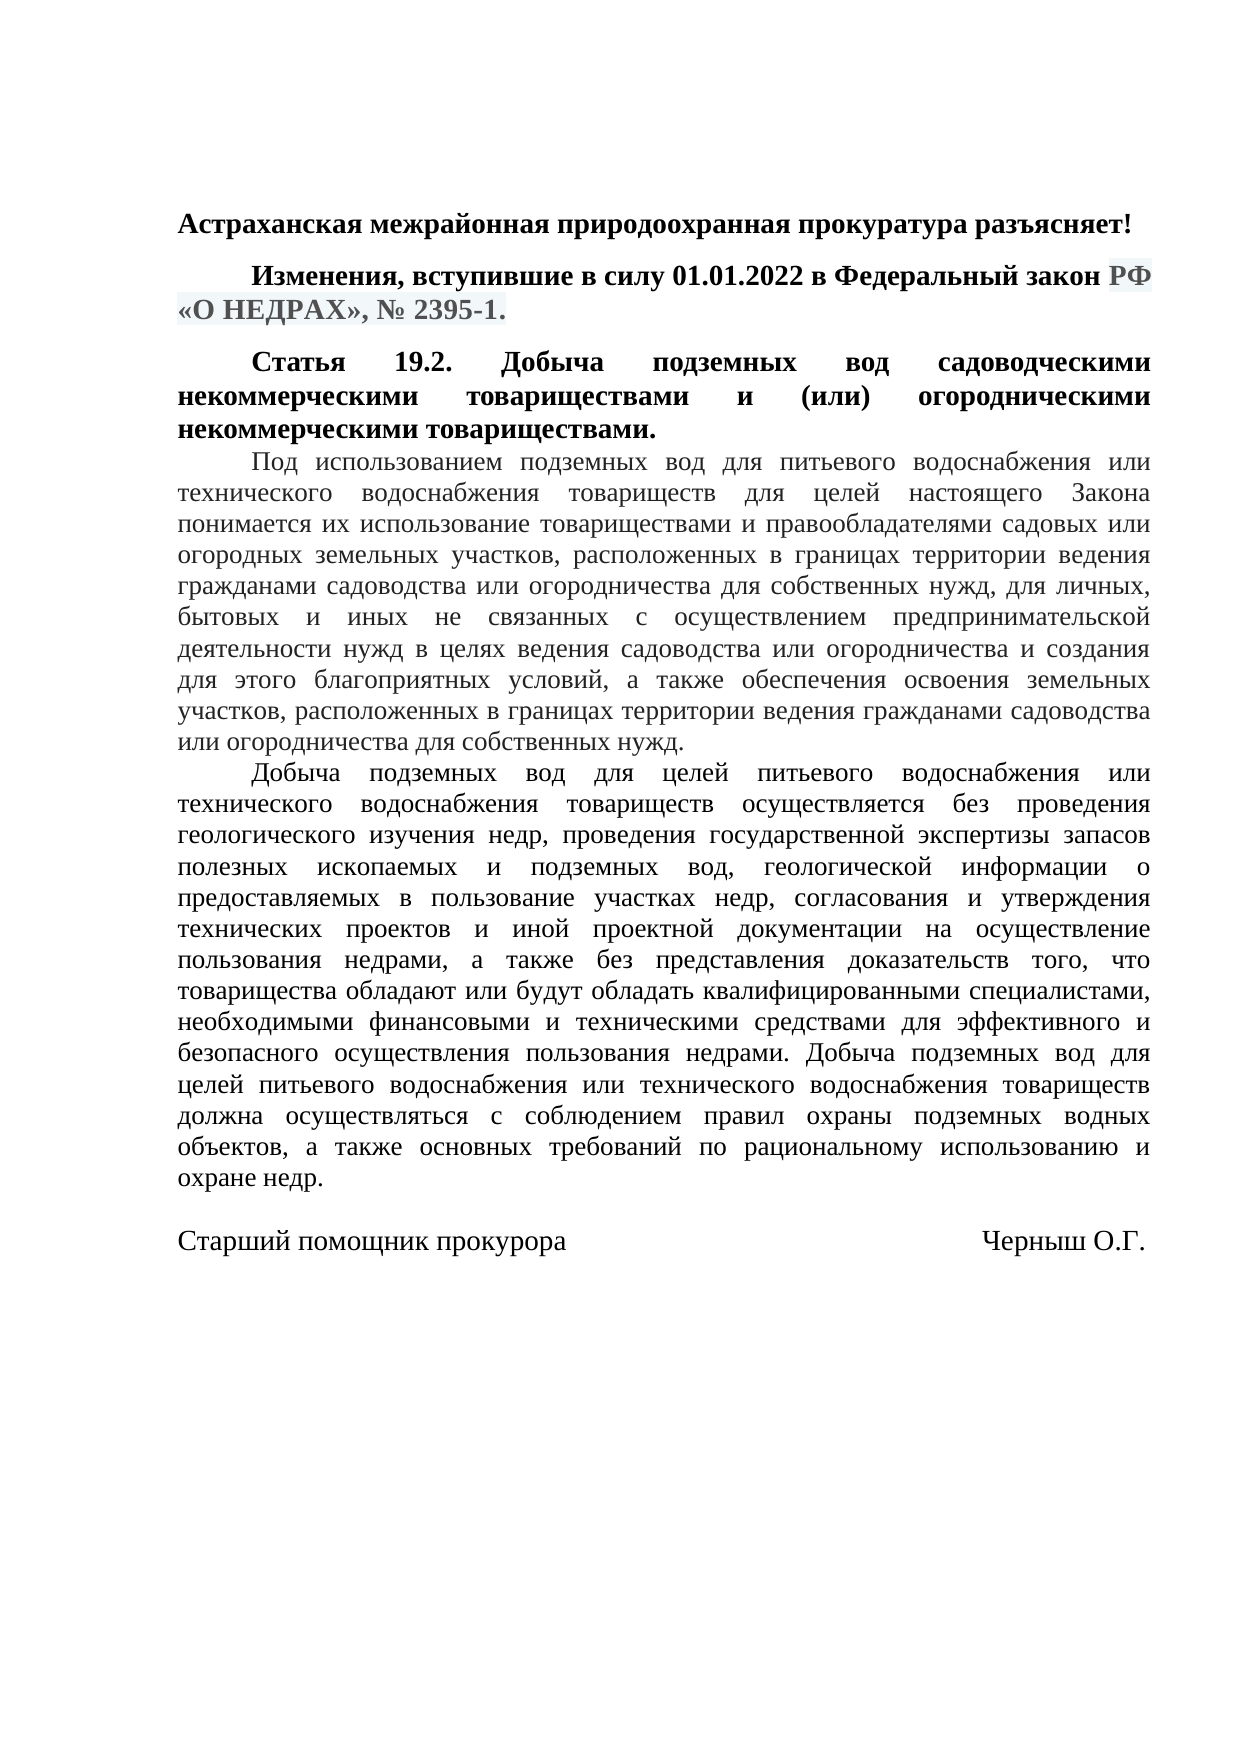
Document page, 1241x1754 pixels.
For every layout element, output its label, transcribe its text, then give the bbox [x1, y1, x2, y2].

text Изменения, вступившие в силу 01.01.2022 в Федеральный закон РФ «О НЕДРАХ», № 2395-1. [177, 258, 1152, 325]
text Под использованием подземных вод для питьевого водоснабжения или технического водоснабжения товариществ для целей настоящего Закона понимается их использование товариществами и правообладателями садовых или огородных земельных участков, расположенных в границах территории ведения гражданами садоводства или огородничества для собственных нужд, для личных, бытовых и иных не связанных с осуществлением предпринимательской деятельности нужд в целях ведения садоводства или огородничества и создания для этого благоприятных условий, а также обеспечения освоения земельных участков, расположенных в границах территории ведения гражданами садоводства или огородничества для собственных нужд. [177, 445, 1152, 756]
text Статья 19.2. Добыча подземных вод садоводческими некоммерческими товариществами и (или) огородническими некоммерческими товариществами. [177, 344, 1152, 445]
text Старший помощник прокурора Черныш О.Г. [177, 1223, 1152, 1257]
text Добыча подземных вод для целей питьевого водоснабжения или технического водоснабжения товариществ осуществляется без проведения геологического изучения недр, проведения государственной экспертизы запасов полезных ископаемых и подземных вод, геологической информации о предоставляемых в пользование участках недр, согласования и утверждения технических проектов и иной проектной документации на осуществление пользования недрами, а также без представления доказательств того, что товарищества обладают или будут обладать квалифицированными специалистами, необходимыми финансовыми и техническими средствами для эффективного и безопасного осуществления пользования недрами. Добыча подземных вод для целей питьевого водоснабжения или технического водоснабжения товариществ должна осуществляться с соблюдением правил охраны подземных водных объектов, а также основных требований по рациональному использованию и охране недр. [177, 756, 1152, 1192]
text Астраханская межрайонная природоохранная прокуратура разъясняет! [177, 206, 1152, 239]
